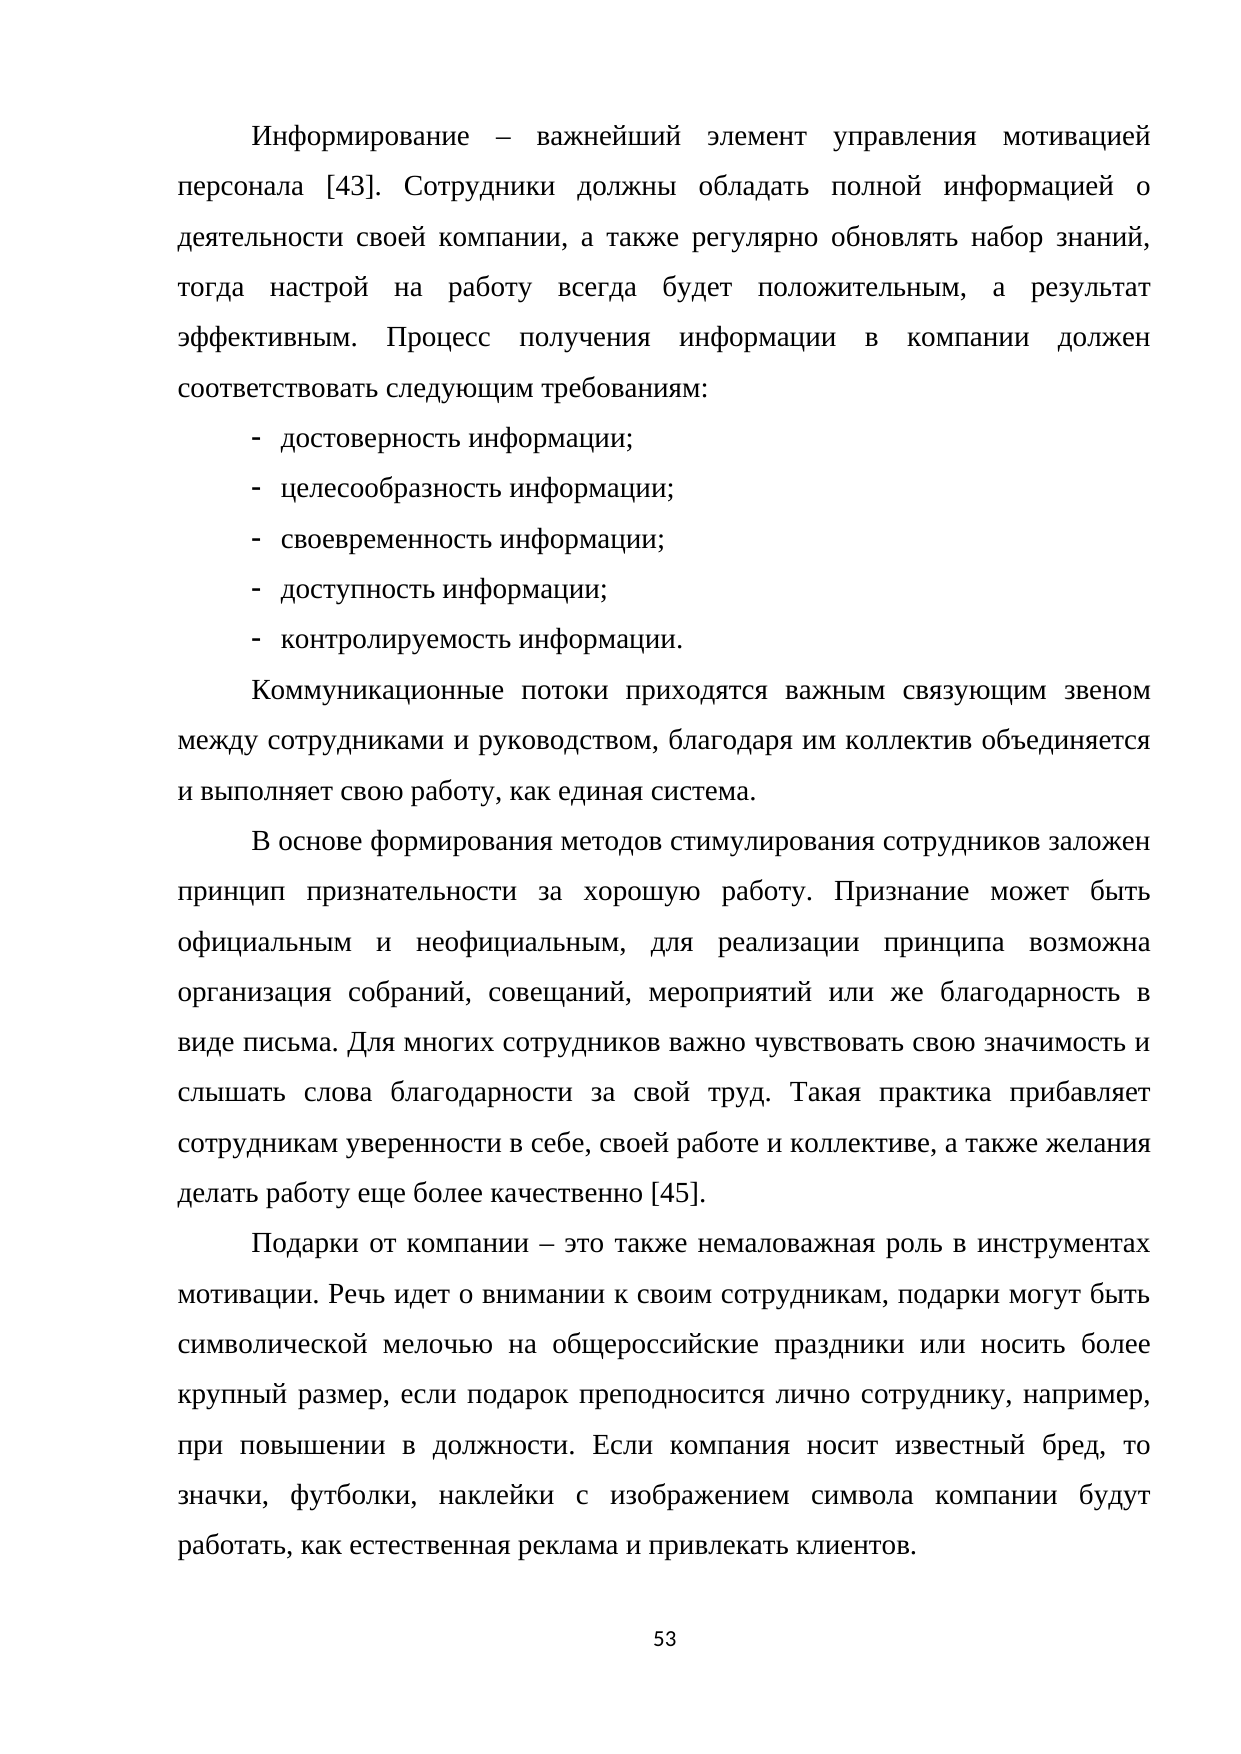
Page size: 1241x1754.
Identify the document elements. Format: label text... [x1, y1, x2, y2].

list достоверность информации; [251, 420, 1152, 454]
list Подарки от компании – это также немаловажная роль в инструментах мотивации. Речь идет о внимании к своим сотрудникам, подарки могут быть символической мелочью на общероссийские праздники или носить более крупный размер, если подарок преподносится лично сотруднику, например, при повышении в должности. Если компания носит известный бред, то значки, футболки, наклейки с изображением символа компании будут работать, как естественная реклама и привлекать клиентов. [177, 1226, 1152, 1561]
list целесообразность информации; [251, 470, 1152, 504]
list доступность информации; [251, 571, 1152, 605]
list В основе формирования методов стимулирования сотрудников заложен принцип признательности за хорошую работу. Признание может быть официальным и неофициальным, для реализации принципа возможна организация собраний, совещаний, мероприятий или же благодарность в виде письма. Для многих сотрудников важно чувствовать свою значимость и слышать слова благодарности за свой труд. Такая практика прибавляет сотрудникам уверенности в себе, своей работе и коллективе, а также желания делать работу еще более качественно [45]. [177, 823, 1152, 1209]
list контролируемость информации. [251, 622, 1152, 655]
list Коммуникационные потоки приходятся важным связующим звеном между сотрудниками и руководством, благодаря им коллектив объединяется и выполняет свою работу, как единая система. [177, 672, 1152, 806]
text Информирование – важнейший элемент управления мотивацией персонала [43]. Сотрудники должны обладать полной информацией о деятельности своей компании, а также регулярно обновлять набор знаний, тогда настрой на работу всегда будет положительным, а результат эффективным. Процесс получения информации в компании должен соответствовать следующим требованиям: [177, 118, 1152, 403]
list своевременность информации; [251, 521, 1152, 554]
